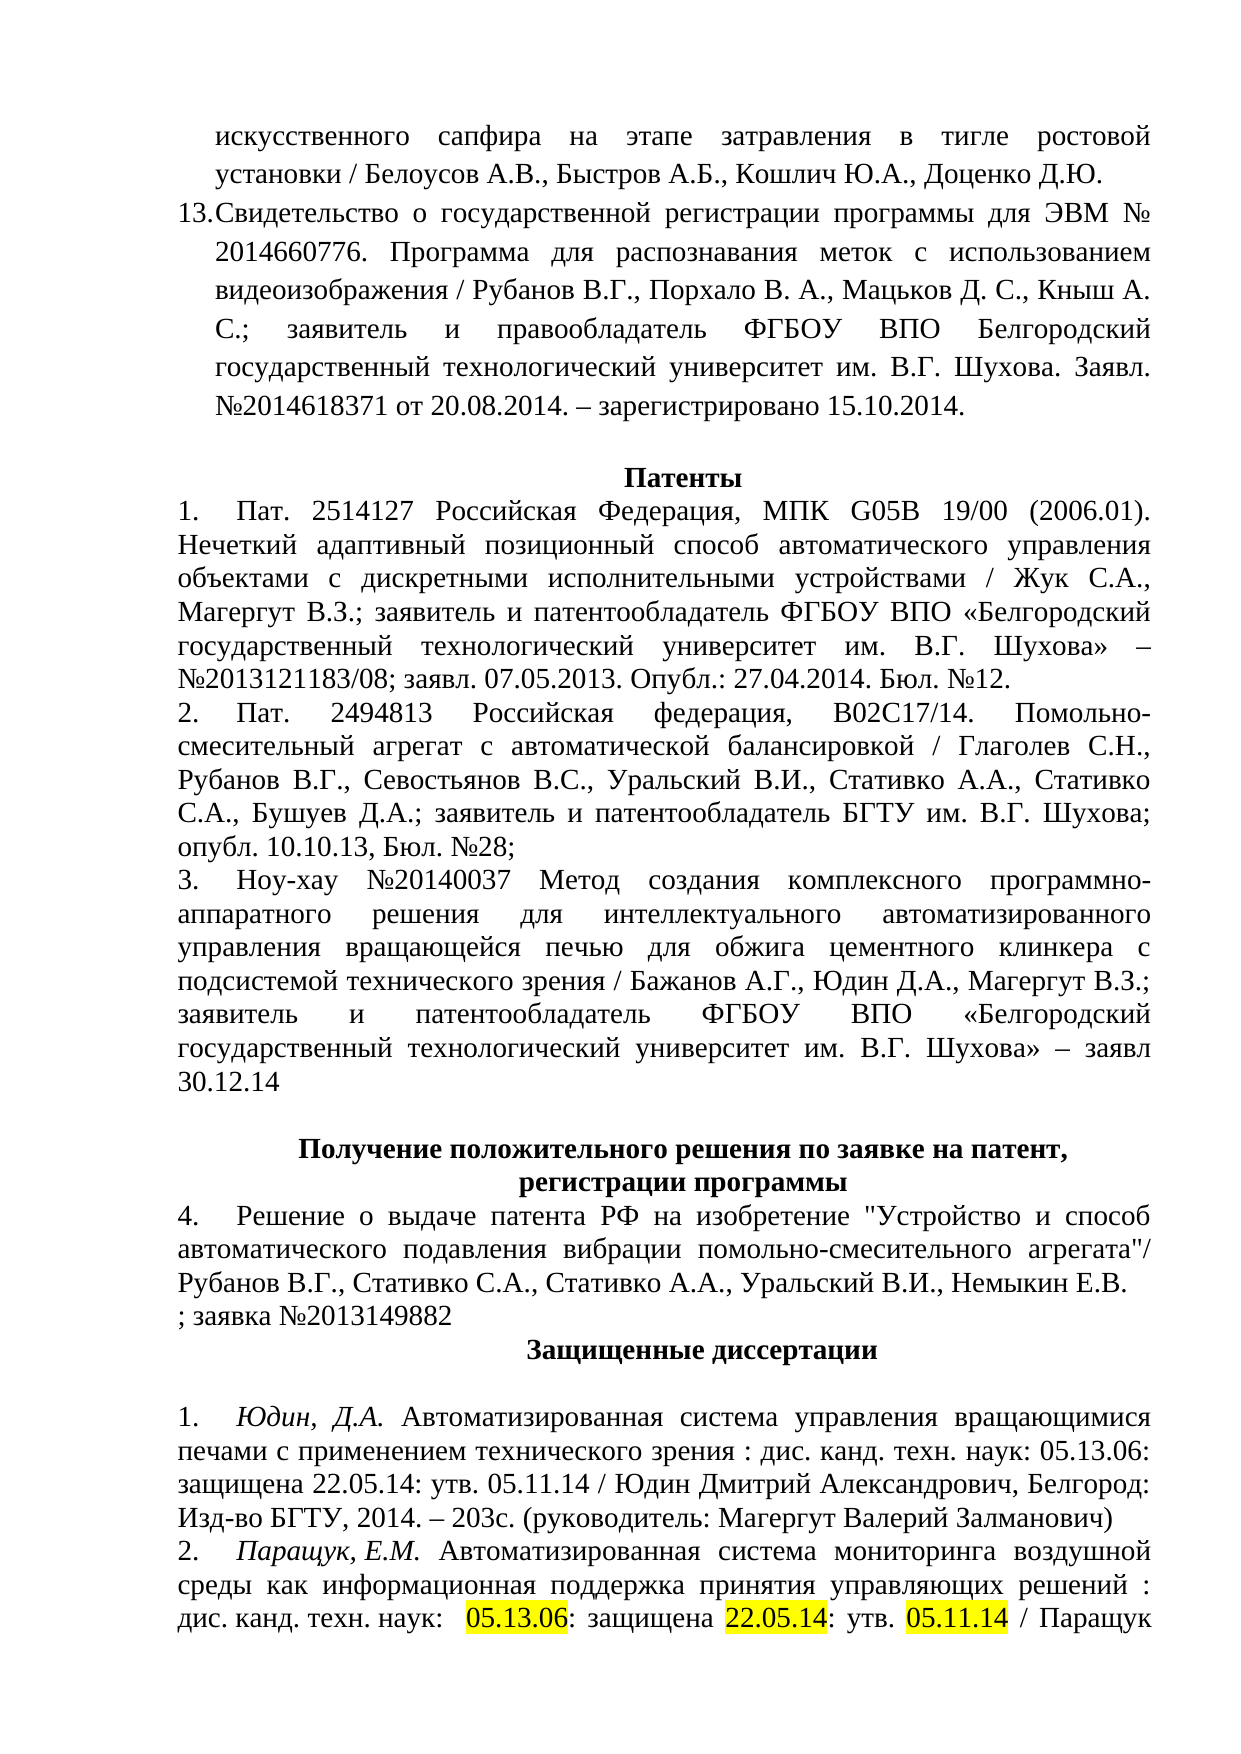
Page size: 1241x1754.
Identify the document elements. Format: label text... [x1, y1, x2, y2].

list Свидетельство о государственной регистрации программы для ЭВМ № 2014660776. Программа для распознавания меток с использованием видеоизображения / Рубанов В.Г., Порхало В. А., Мацьков Д. С., Кныш А. С.; заявитель и правообладатель ФГБОУ ВПО Белгородский государственный технологический университет им. В.Г. Шухова. Заявл. №2014618371 от 20.08.2014. – зарегистрировано 15.10.2014. [177, 195, 1152, 421]
text Патенты [215, 460, 1152, 493]
text Получение положительного решения по заявке на патент, регистрации программы [215, 1131, 1152, 1198]
list Пат. 2494813 Российская федерация, В02С17/14. Помольно-смесительный агрегат с автоматической балансировкой / Глаголев С.Н., Рубанов В.Г., Севостьянов В.С., Уральский В.И., Стативко А.А., Стативко С.А., Бушуев Д.А.; заявитель и патентообладатель БГТУ им. В.Г. Шухова; опубл. 10.10.13, Бюл. №28; [177, 695, 1152, 862]
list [177, 118, 1152, 190]
list Ноу-хау №20140037 Метод создания комплексного программно-аппаратного решения для интеллектуального автоматизированного управления вращающейся печью для обжига цементного клинкера с подсистемой технического зрения / Бажанов А.Г., Юдин Д.А., Магергут В.З.; заявитель и патентообладатель ФГБОУ ВПО «Белгородский государственный технологический университет им. В.Г. Шухова» – заявл 30.12.14 [177, 862, 1152, 1097]
text ; заявка №2013149882 [177, 1298, 1152, 1332]
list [177, 1533, 1152, 1634]
list Решение о выдаче патента РФ на изобретение "Устройство и способ автоматического подавления вибрации помольно-смесительного агрегата"/ Рубанов В.Г., Стативко С.А., Стативко А.А., Уральский В.И., Немыкин Е.В. [177, 1198, 1152, 1298]
list Защищенные диссертации [252, 1332, 1152, 1366]
list Юдин, Д.А. Автоматизированная система управления вращающимися печами с применением технического зрения : дис. канд. техн. наук: 05.13.06: защищена 22.05.14: утв. 05.11.14 / Юдин Дмитрий Александрович, Белгород: Изд-во БГТУ, 2014. – 203с. (руководитель: Магергут Валерий Залманович) [177, 1399, 1152, 1533]
list Пат. 2514127 Российская Федерация, МПК G05B 19/00 (2006.01). Нечеткий адаптивный позиционный способ автоматического управления объектами с дискретными исполнительными устройствами / Жук С.А., Магергут В.З.; заявитель и патентообладатель ФГБОУ ВПО «Белгородский государственный технологический университет им. В.Г. Шухова» – №2013121183/08; заявл. 07.05.2013. Опубл.: 27.04.2014. Бюл. №12. [177, 493, 1152, 695]
